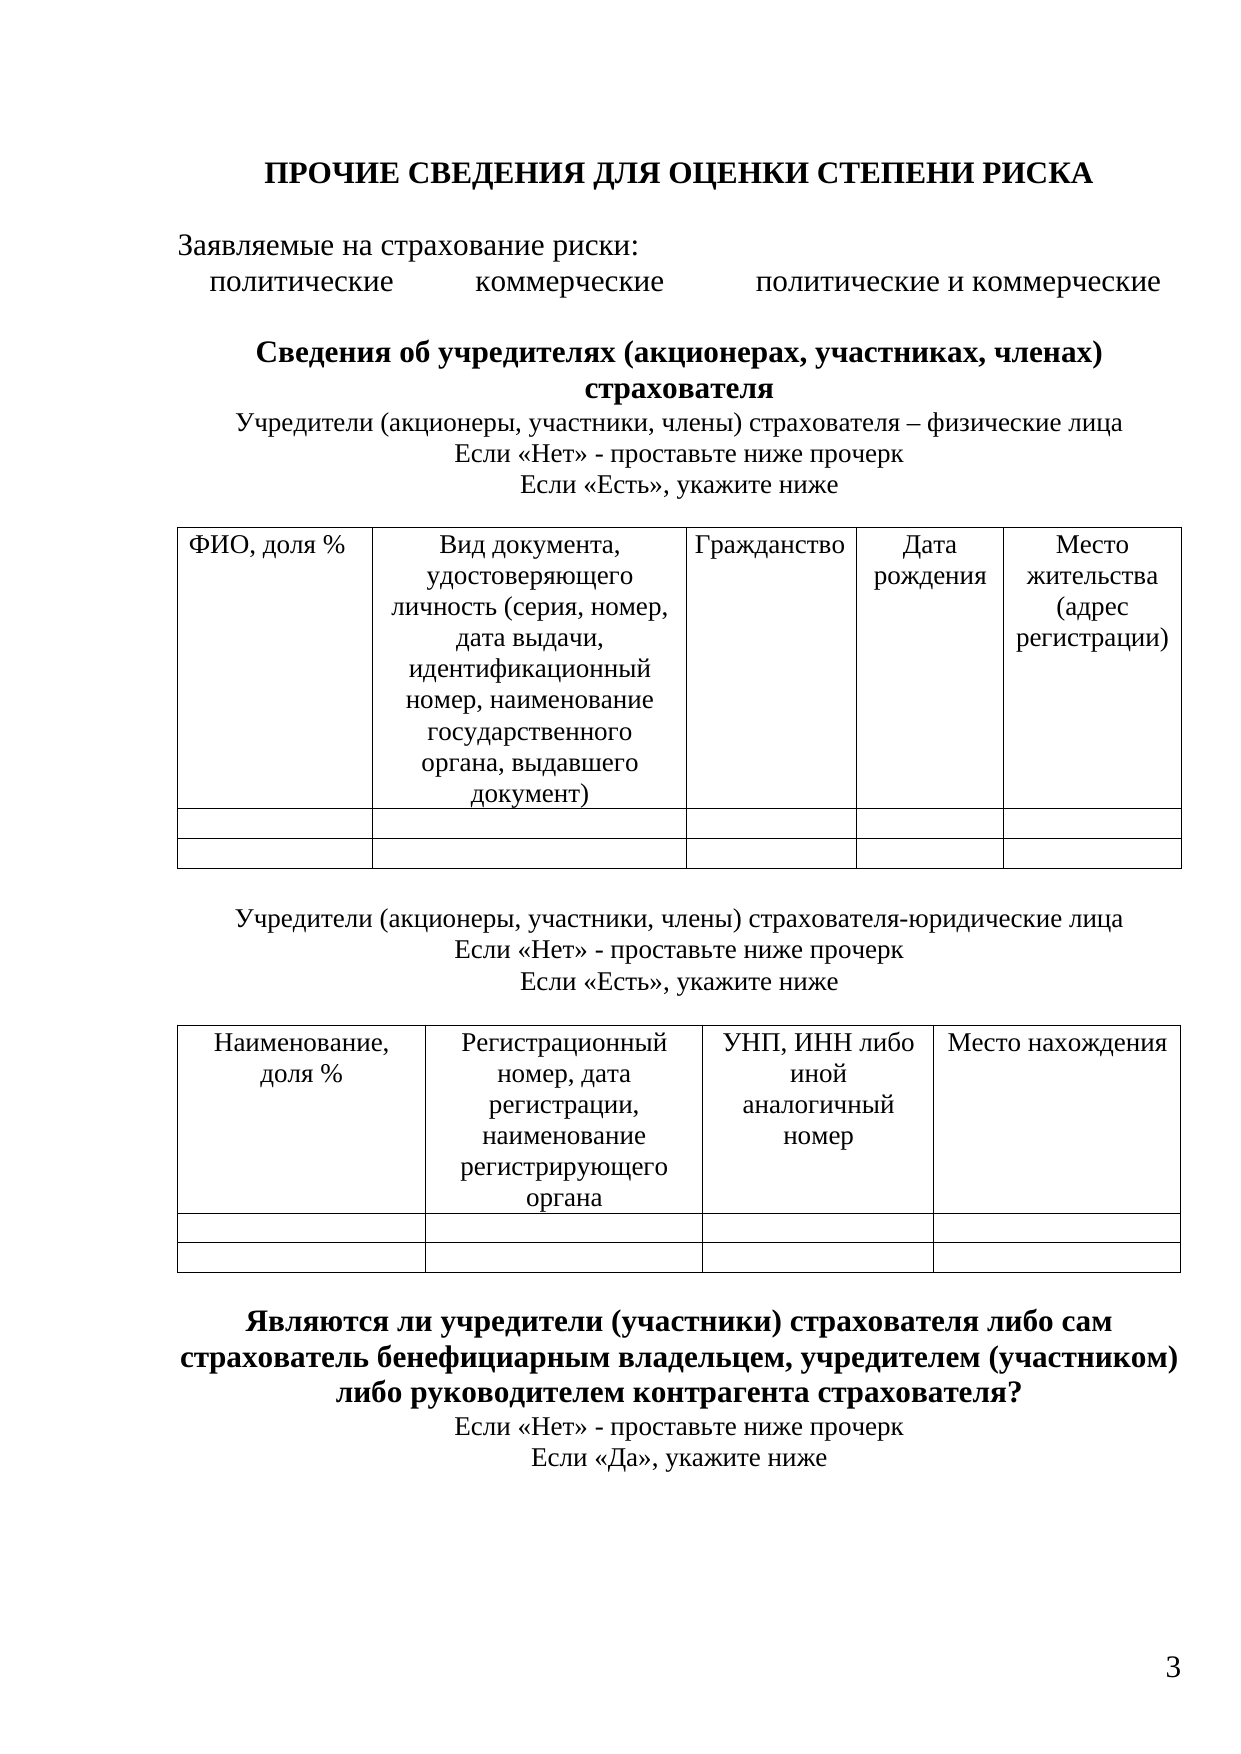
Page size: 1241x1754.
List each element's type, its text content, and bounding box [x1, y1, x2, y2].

table_cell [857, 839, 1003, 868]
table_header Место жительства (адрес регистрации) [1004, 528, 1181, 808]
table_cell [373, 839, 686, 868]
text  политические  коммерческие  политические и коммерческие [177, 262, 1181, 298]
table_cell [178, 839, 372, 868]
table_cell [1004, 839, 1181, 868]
table_cell [178, 1243, 425, 1272]
text Если «Да», укажите ниже [177, 1441, 1181, 1472]
text Учредители (акционеры, участники, члены) страхователя – физические лица [177, 406, 1181, 437]
text Если «Нет» - проставьте ниже прочерк [177, 437, 1181, 468]
text Если «Есть», укажите ниже [177, 468, 1181, 499]
text Если «Есть», укажите ниже [177, 965, 1181, 996]
table_cell [178, 809, 372, 838]
table_cell [426, 1243, 702, 1272]
table_cell [178, 1214, 425, 1242]
text Если «Нет» - проставьте ниже прочерк [177, 933, 1181, 965]
table_cell [1004, 809, 1181, 838]
table_cell [934, 1243, 1180, 1272]
text Сведения об учредителях (акционерах, участниках, членах) [177, 334, 1181, 370]
table_cell [703, 1243, 933, 1272]
table_header Место нахождения [934, 1026, 1180, 1212]
table_header УНП, ИНН либо иной аналогичный номер [703, 1026, 933, 1212]
text Если «Нет» - проставьте ниже прочерк [177, 1410, 1181, 1441]
text Являются ли учредители (участники) страхователя либо сам страхователь бенефициарным владельцем, учредителем (участником) либо руководителем контрагента страхователя? [177, 1302, 1181, 1410]
table_cell [687, 839, 856, 868]
table_header Дата рождения [857, 528, 1003, 808]
text Заявляемые на страхование риски: [177, 226, 1181, 262]
table_cell [934, 1214, 1180, 1242]
text Учредители (акционеры, участники, члены) страхователя-юридические лица [177, 902, 1181, 933]
table_cell [857, 809, 1003, 838]
table_header Регистрационный номер, дата регистрации, наименование регистрирующего органа [426, 1026, 702, 1212]
table_cell [426, 1214, 702, 1242]
table_header Вид документа, удостоверяющего личность (серия, номер, дата выдачи, идентификационный номер, наименование государственного органа, выдавшего документ) [373, 528, 686, 808]
table_cell [687, 809, 856, 838]
table_header Гражданство [687, 528, 856, 808]
text ПРОЧИЕ СВЕДЕНИЯ ДЛЯ ОЦЕНКИ СТЕПЕНИ РИСКА [177, 154, 1181, 190]
table_header Наименование, доля % [178, 1026, 425, 1212]
text страхователя [177, 370, 1181, 406]
table_cell [373, 809, 686, 838]
table_header ФИО, доля % [178, 528, 372, 808]
table_cell [703, 1214, 933, 1242]
